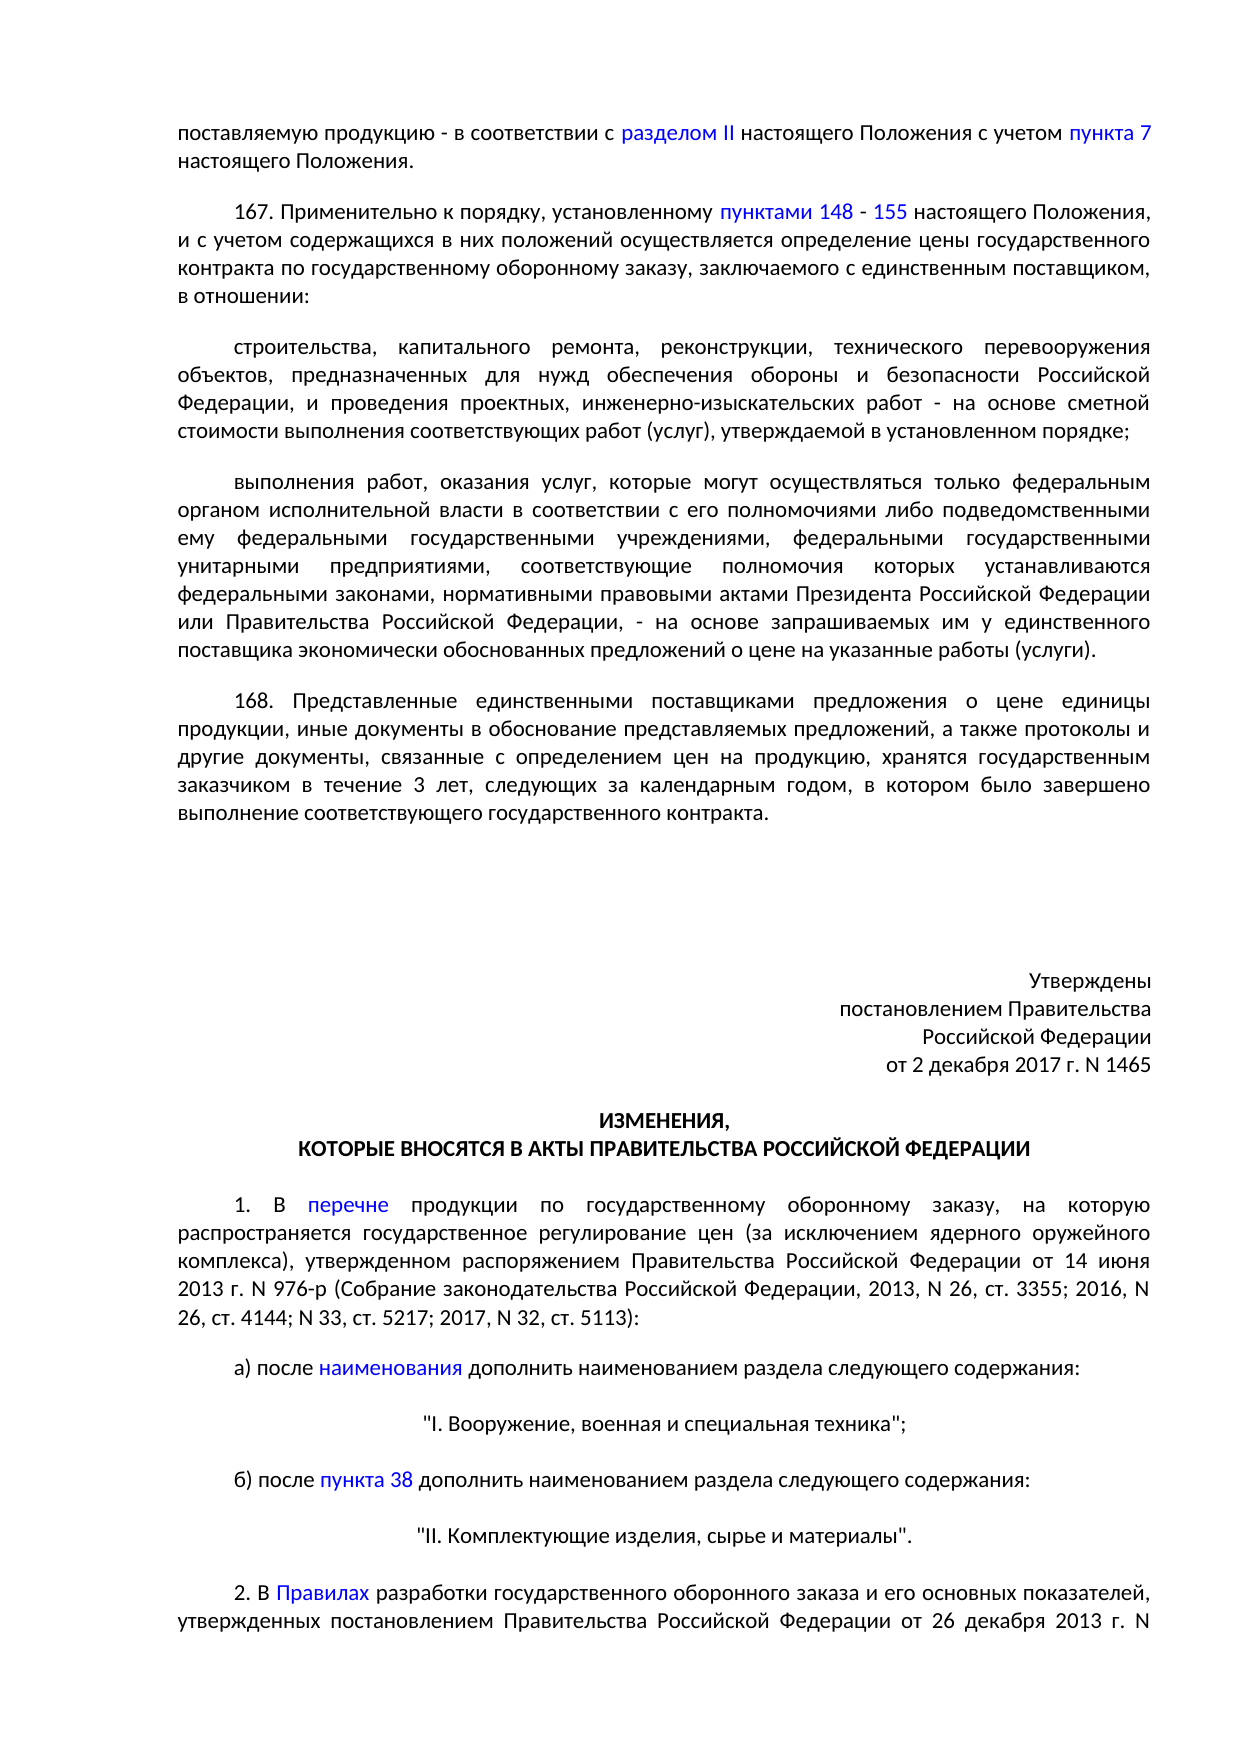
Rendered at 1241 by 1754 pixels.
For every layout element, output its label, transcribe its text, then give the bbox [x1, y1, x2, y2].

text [177, 118, 1152, 174]
title ИЗМЕНЕНИЯ, [177, 1106, 1152, 1134]
text б) после пункта 38 дополнить наименованием раздела следующего содержания: [177, 1466, 1152, 1494]
text "I. Вооружение, военная и специальная техника"; [177, 1409, 1152, 1438]
text Российской Федерации [177, 1022, 1152, 1050]
text 1. В перечне продукции по государственному оборонному заказу, на которую распространяется государственное регулирование цен (за исключением ядерного оружейного комплекса), утвержденном распоряжением Правительства Российской Федерации от 14 июня 2013 г. N 976-р (Собрание законодательства Российской Федерации, 2013, N 26, ст. 3355; 2016, N 26, ст. 4144; N 33, ст. 5217; 2017, N 32, ст. 5113): [177, 1191, 1152, 1331]
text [177, 1578, 1152, 1634]
text а) после наименования дополнить наименованием раздела следующего содержания: [177, 1353, 1152, 1382]
text Утверждены [177, 966, 1152, 994]
text выполнения работ, оказания услуг, которые могут осуществляться только федеральным органом исполнительной власти в соответствии с его полномочиями либо подведомственными ему федеральными государственными учреждениями, федеральными государственными унитарными предприятиями, соответствующие полномочия которых устанавливаются федеральными законами, нормативными правовыми актами Президента Российской Федерации или Правительства Российской Федерации, - на основе запрашиваемых им у единственного поставщика экономически обоснованных предложений о цене на указанные работы (услуги). [177, 467, 1152, 663]
text "II. Комплектующие изделия, сырье и материалы". [177, 1522, 1152, 1550]
title КОТОРЫЕ ВНОСЯТСЯ В АКТЫ ПРАВИТЕЛЬСТВА РОССИЙСКОЙ ФЕДЕРАЦИИ [177, 1134, 1152, 1162]
text постановлением Правительства [177, 994, 1152, 1022]
text строительства, капитального ремонта, реконструкции, технического перевооружения объектов, предназначенных для нужд обеспечения обороны и безопасности Российской Федерации, и проведения проектных, инженерно-изыскательских работ - на основе сметной стоимости выполнения соответствующих работ (услуг), утверждаемой в установленном порядке; [177, 332, 1152, 444]
text от 2 декабря 2017 г. N 1465 [177, 1050, 1152, 1078]
text 168. Представленные единственными поставщиками предложения о цене единицы продукции, иные документы в обоснование представляемых предложений, а также протоколы и другие документы, связанные с определением цен на продукцию, хранятся государственным заказчиком в течение 3 лет, следующих за календарным годом, в котором было завершено выполнение соответствующего государственного контракта. [177, 686, 1152, 826]
text 167. Применительно к порядку, установленному пунктами 148 - 155 настоящего Положения, и с учетом содержащихся в них положений осуществляется определение цены государственного контракта по государственному оборонному заказу, заключаемого с единственным поставщиком, в отношении: [177, 197, 1152, 309]
